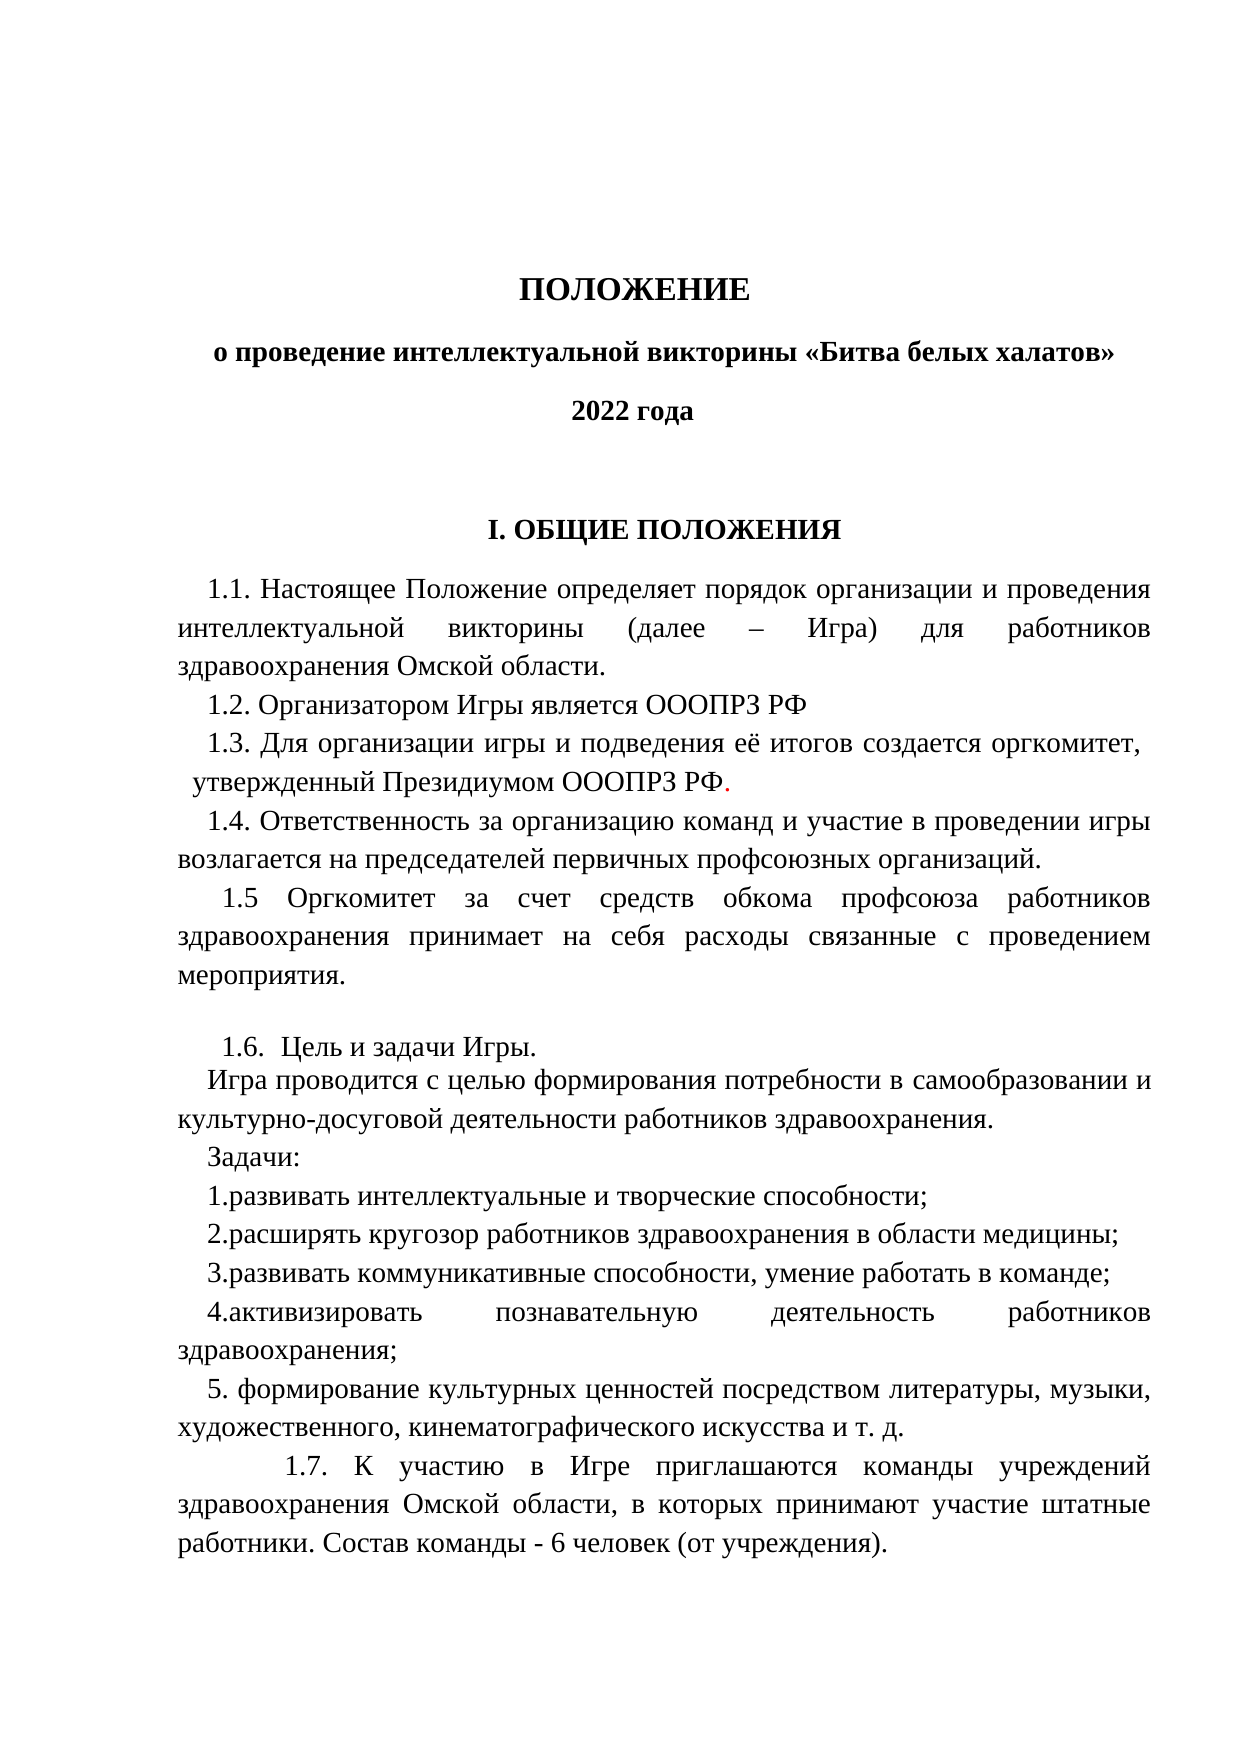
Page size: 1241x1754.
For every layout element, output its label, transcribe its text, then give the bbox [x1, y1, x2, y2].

text ПОЛОЖЕНИЕ [177, 269, 1152, 307]
text 3.развивать коммуникативные способности, умение работать в команде; [177, 1255, 1152, 1289]
text 1.7. К участию в Игре приглашаются команды учреждений здравоохранения Омской области, в которых принимают участие штатные работники. Состав команды - 6 человек (от учреждения). [177, 1448, 1152, 1558]
text Игра проводится с целью формирования потребности в самообразовании и культурно-досуговой деятельности работников здравоохранения. [177, 1062, 1152, 1134]
subtitle 1.2. Организатором Игры является ОООПРЗ РФ [177, 687, 1152, 721]
text 4.активизировать познавательную деятельность работников здравоохранения; [177, 1294, 1152, 1366]
text 5. формирование культурных ценностей посредством литературы, музыки, художественного, кинематографического искусства и т. д. [177, 1371, 1152, 1443]
text Задачи: [177, 1139, 1152, 1173]
text I. ОБЩИЕ ПОЛОЖЕНИЯ [177, 512, 1152, 546]
text 2.расширять кругозор работников здравоохранения в области медицины; [177, 1217, 1152, 1250]
subtitle 1.1. Настоящее Положение определяет порядок организации и проведения интеллектуальной викторины (далее – Игра) для работников здравоохранения Омской области. [177, 571, 1152, 682]
text 1.5 Оргкомитет за счет средств обкома профсоюза работников здравоохранения принимает на себя расходы связанные с проведением мероприятия. [177, 880, 1152, 990]
list Цель и задачи Игры. [221, 1029, 1152, 1062]
text 1.развивать интеллектуальные и творческие способности; [177, 1178, 1152, 1212]
text 2022 года [177, 393, 1152, 427]
text 1.4. Ответственность за организацию команд и участие в проведении игры возлагается на председателей первичных профсоюзных организаций. [177, 803, 1152, 875]
text о проведение интеллектуальной викторины «Битва белых халатов» [177, 334, 1152, 367]
text 1.3. Для организации игры и подведения её итогов создается оргкомитет, утвержденный Президиумом ОООПРЗ РФ. [177, 726, 1152, 798]
